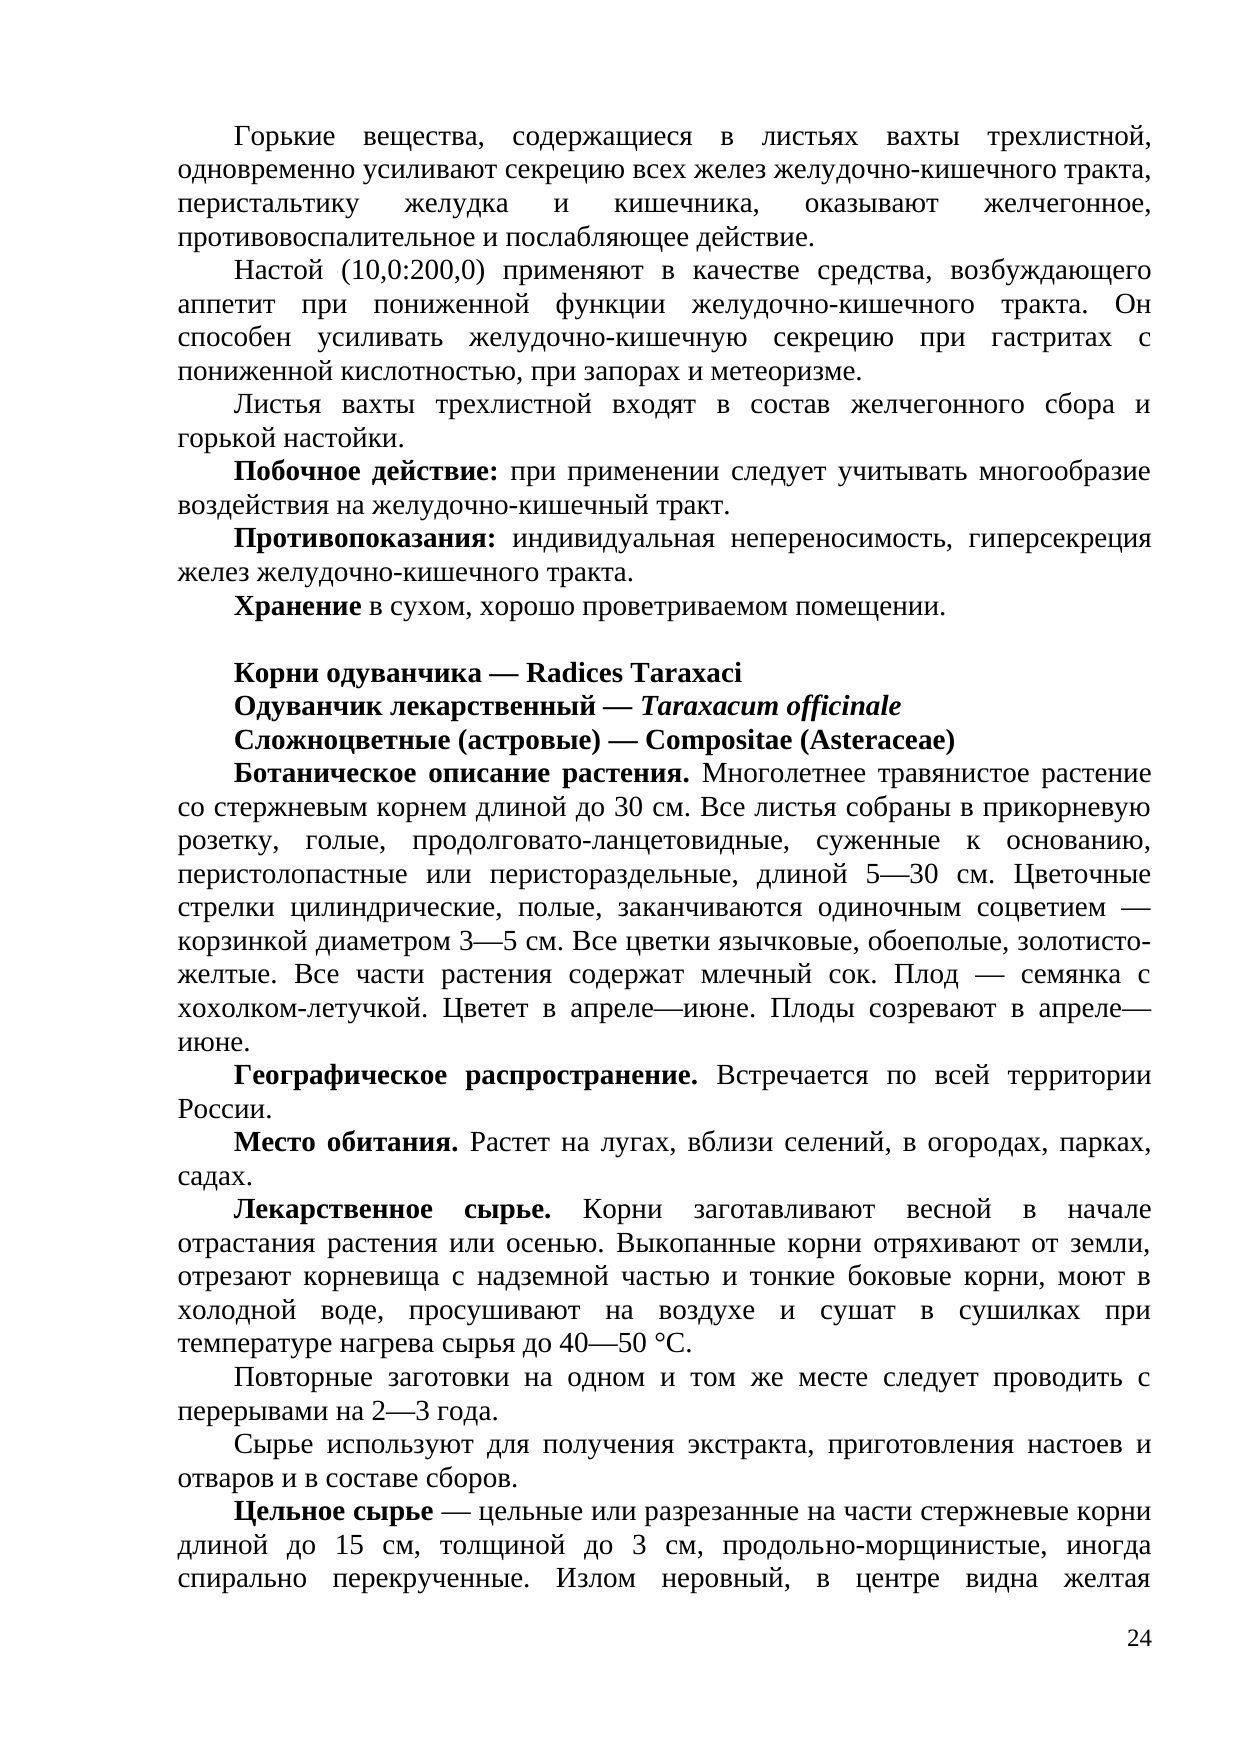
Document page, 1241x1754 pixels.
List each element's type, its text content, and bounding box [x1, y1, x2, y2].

text Хранение в сухом, хорошо проветриваемом помещении. [177, 588, 1152, 621]
text Сложноцветные (астровые) — Compositae (Asteraceae) [177, 722, 1152, 755]
text Корни одуванчика — Radices Taraxaci [177, 655, 1152, 688]
text Сырье используют для получения экстракта, приготовления настоев и отваров и в составе сборов. [177, 1426, 1152, 1493]
text Повторные заготовки на одном и том же месте следует проводить с перерывами на 2—3 года. [177, 1359, 1152, 1426]
text Географическое распространение. Встречается по всей территории России. [177, 1057, 1152, 1124]
text Побочное действие: при применении следует учитывать многообразие воздействия на желудочно-кишечный тракт. [177, 453, 1152, 521]
text Одуванчик лекарственный — Taraxacum officinale [177, 688, 1152, 722]
text Листья вахты трехлистной входят в состав желчегонного сбора и горькой настойки. [177, 386, 1152, 453]
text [177, 1493, 1152, 1594]
text Горькие вещества, содержащиеся в листьях вахты трехлистной, одновременно усиливают секрецию всех желез желудочно-кишечного тракта, перистальтику желудка и кишечника, оказывают желчегонное, противовоспалительное и послабляющее действие. [177, 118, 1152, 252]
text Место обитания. Растет на лугах, вблизи селений, в огородах, парках, садах. [177, 1124, 1152, 1191]
text Настой (10,0:200,0) применяют в качестве средства, возбуждающего аппетит при пониженной функции желудочно-кишечного тракта. Он способен усиливать желудочно-кишечную секрецию при гастритах с пониженной кислотностью, при запорах и метеоризме. [177, 252, 1152, 386]
text Лекарственное сырье. Корни заготавливают весной в начале отрастания растения или осенью. Выкопанные корни отряхивают от земли, отрезают корневища с надземной частью и тонкие боковые корни, моют в холодной воде, просушивают на воздухе и сушат в сушилках при температуре нагрева сырья до 40—50 °С. [177, 1191, 1152, 1359]
text Ботаническое описание растения. Многолетнее травянистое растение со стержневым корнем длиной до . Все листья собраны в прикорневую розетку, голые, продолговато-ланцетовидные, суженные к основанию, перистолопастные или перистораздельные, длиной 5—30 см. Цветочные стрелки цилиндрические, полые, заканчиваются одиночным соцветием — корзинкой диаметром 3—5 см. Все цветки язычковые, обоеполые, золотисто-желтые. Все части растения содержат млечный сок. Плод — семянка с хохолком-летучкой. Цветет в апреле—июне. Плоды созревают в апреле—июне. [177, 755, 1152, 1057]
text Противопоказания: индивидуальная непереносимость, гиперсекреция желез желудочно-кишечного тракта. [177, 521, 1152, 588]
